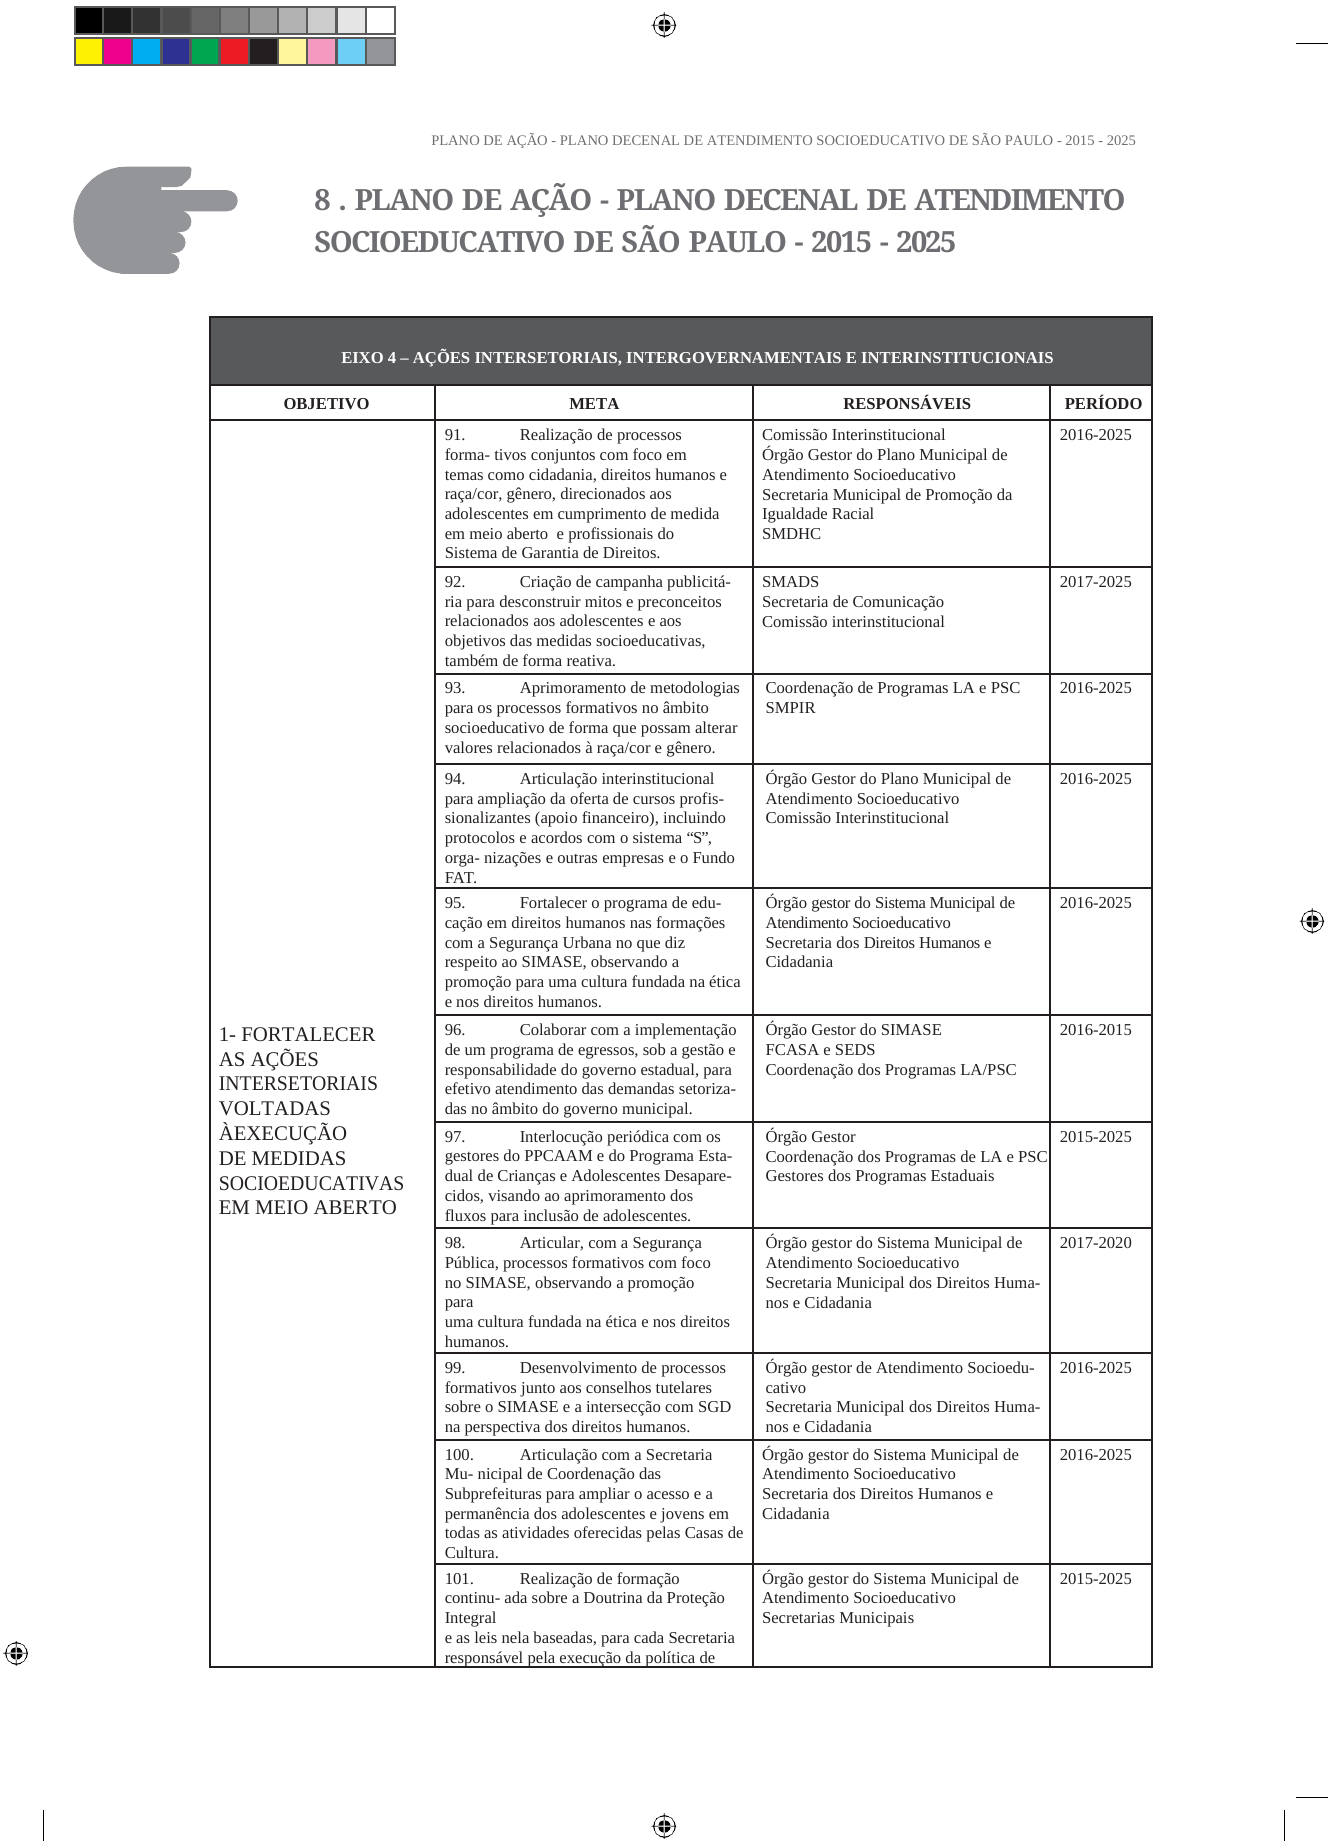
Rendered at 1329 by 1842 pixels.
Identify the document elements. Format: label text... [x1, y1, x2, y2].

subtitle 8 . PLANO DE AÇÃO - PLANO DECENAL DE ATENDIMENTO SOCIOEDUCATIVO DE SÃO PAULO - 2015 - 2025 [314, 180, 1284, 261]
picture [3, 1641, 29, 1666]
text PLANO DE AÇÃO - PLANO DECENAL DE ATENDIMENTO SOCIOEDUCATIVO DE SÃO PAULO - 2015 - 2025 [431, 131, 1284, 148]
picture [651, 12, 677, 38]
picture [651, 1813, 677, 1839]
picture [1299, 908, 1325, 934]
